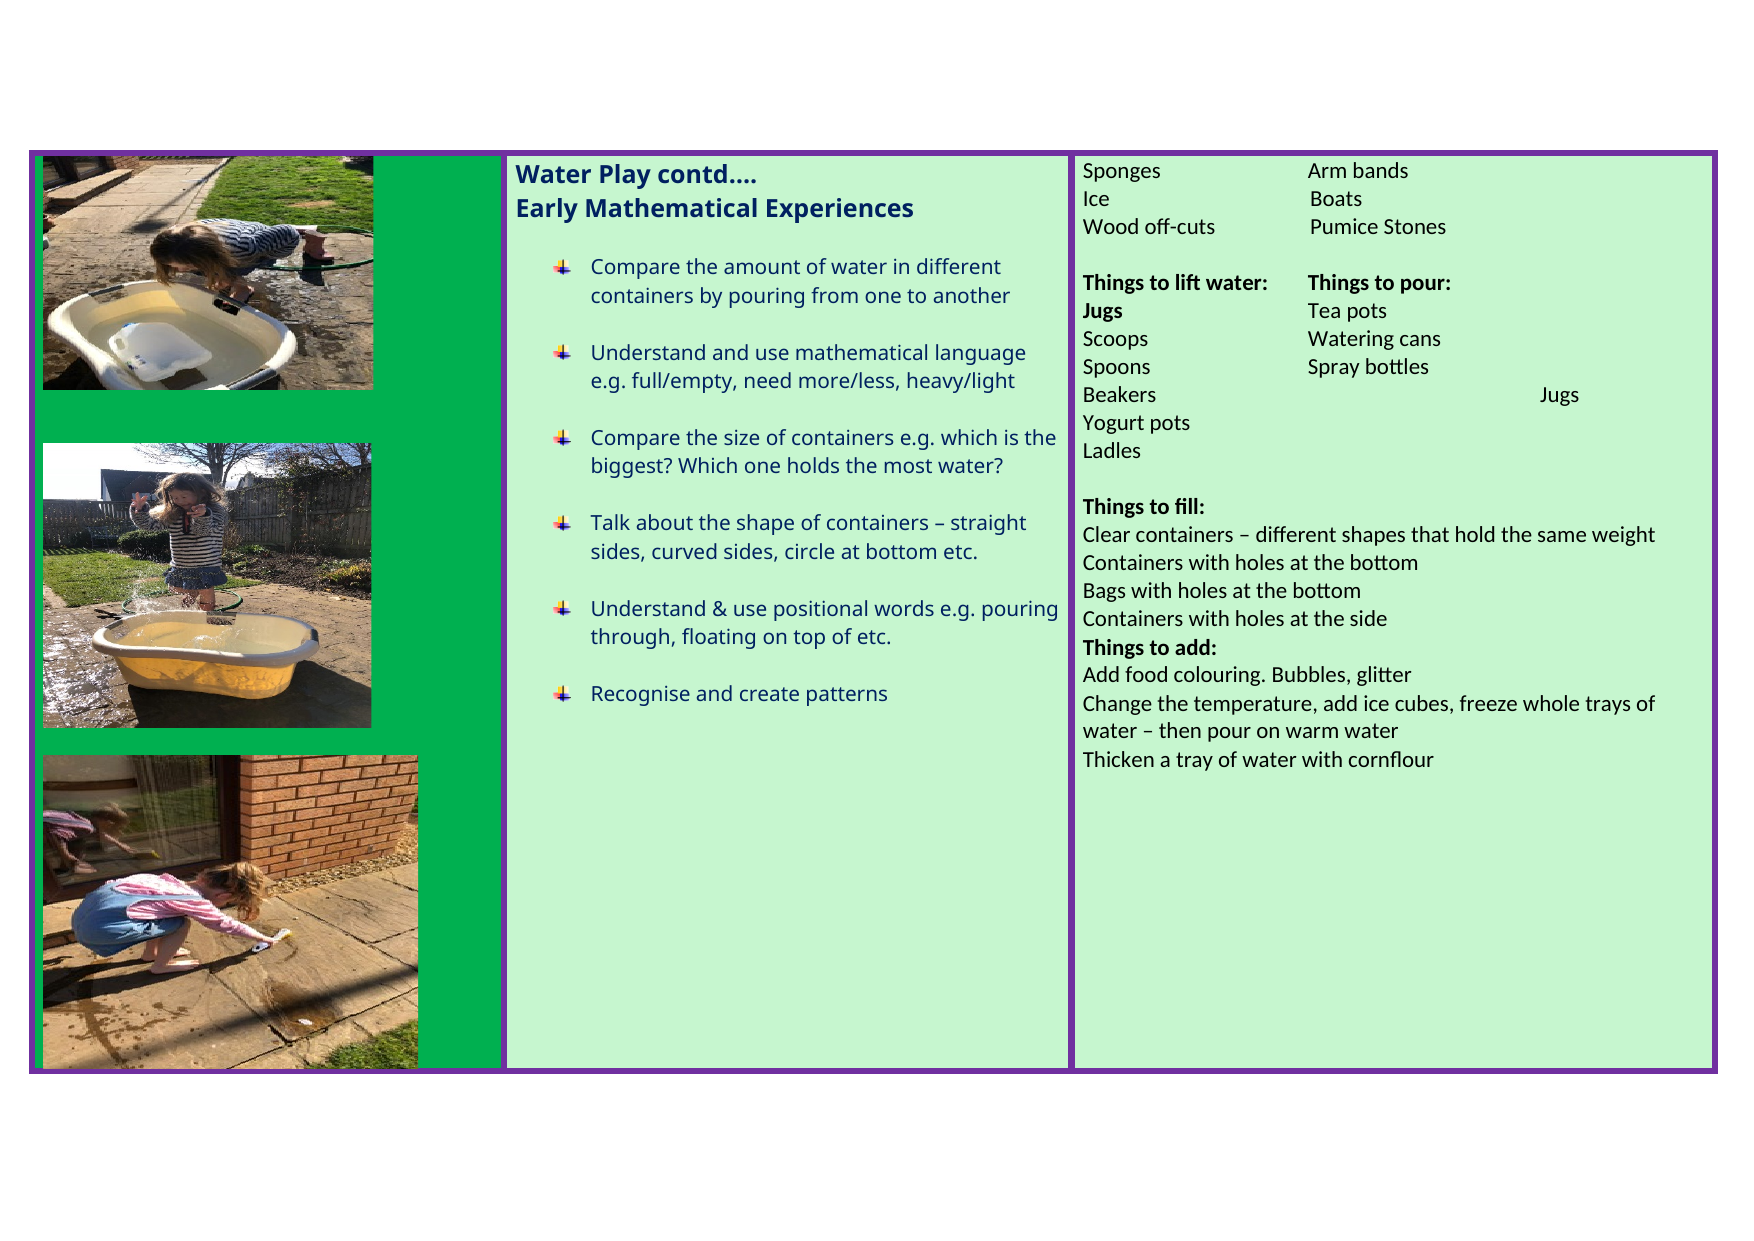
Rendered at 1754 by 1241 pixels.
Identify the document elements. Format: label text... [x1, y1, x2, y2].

picture [43, 443, 372, 728]
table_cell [1075, 156, 1712, 1068]
picture [43, 156, 374, 390]
picture [553, 514, 571, 531]
picture [553, 684, 571, 702]
picture [43, 755, 419, 1069]
table_cell Water play [35, 156, 501, 1068]
picture [553, 428, 571, 446]
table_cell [507, 156, 1068, 1068]
picture [553, 343, 571, 360]
picture [553, 258, 571, 275]
picture [553, 599, 571, 616]
